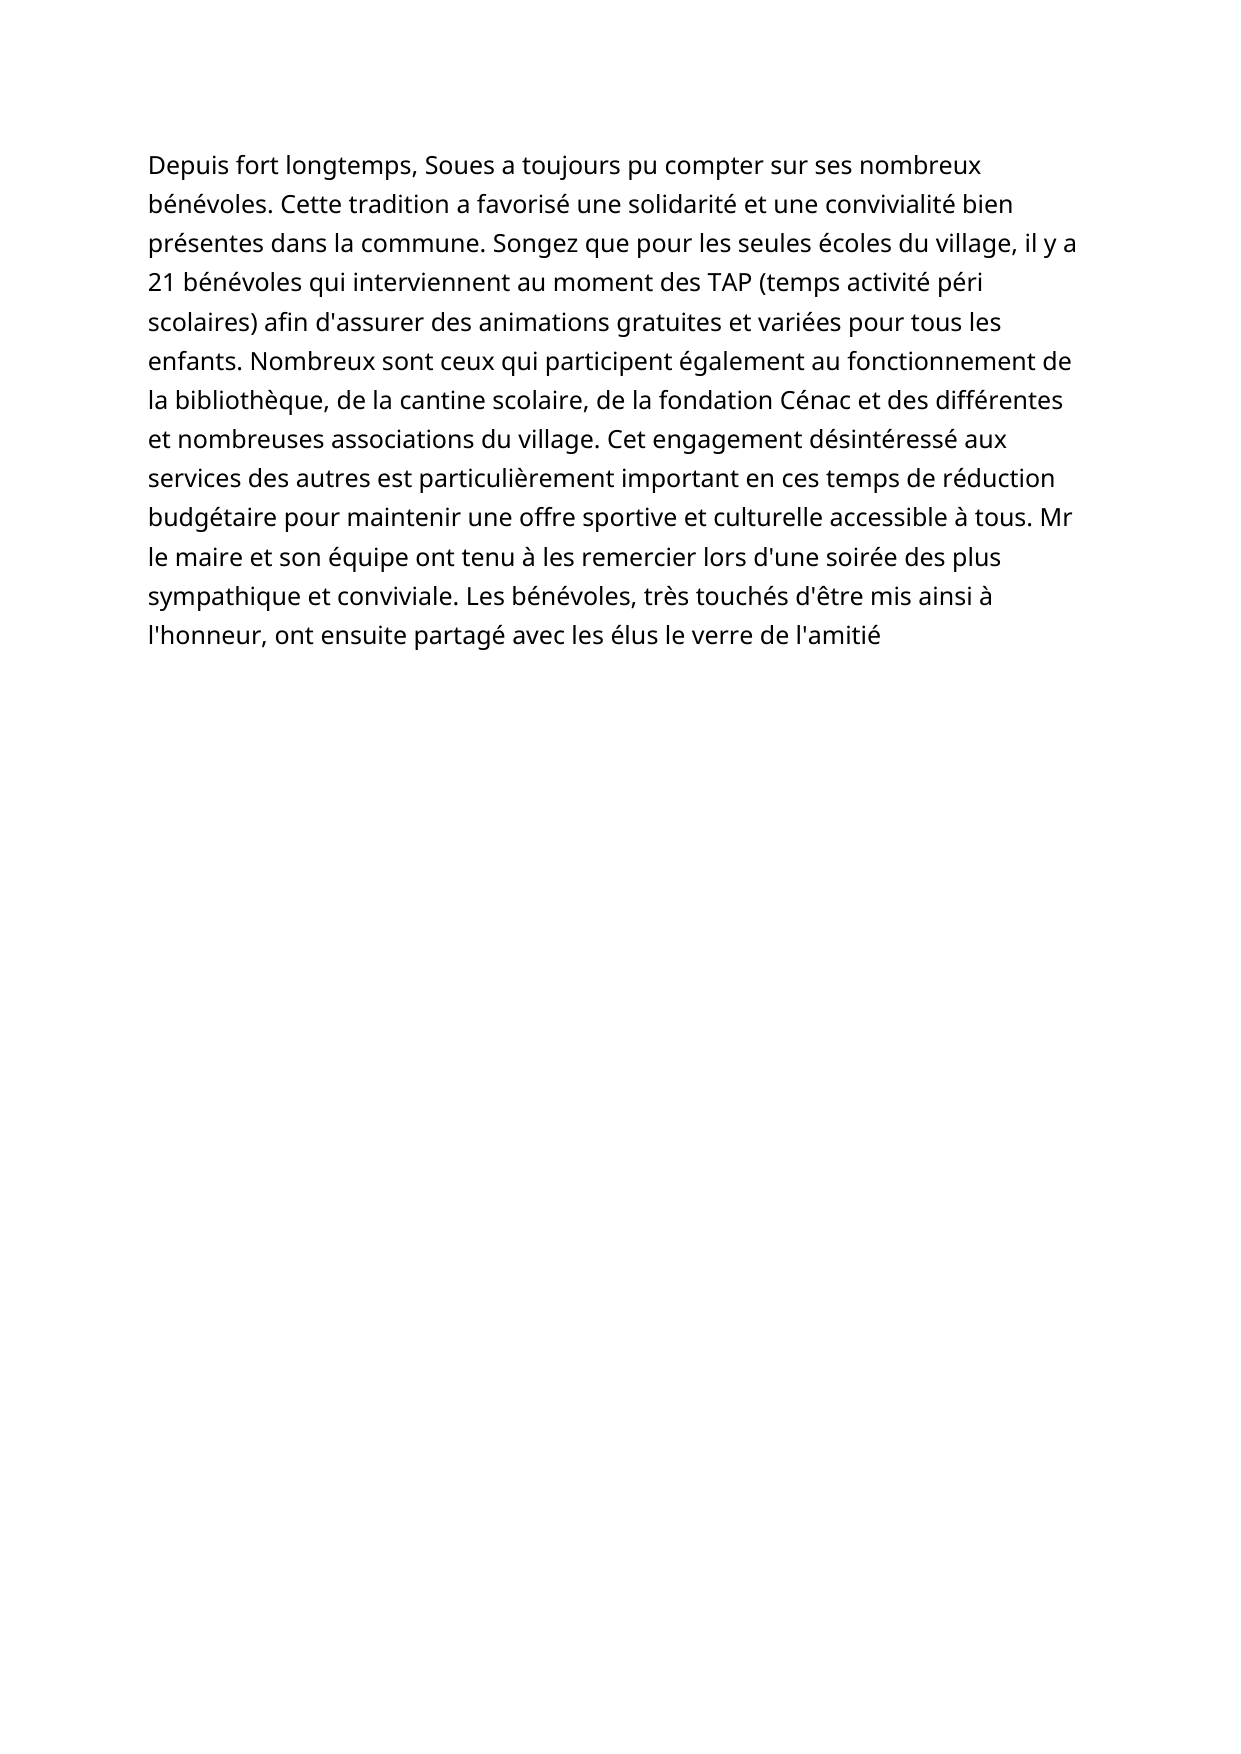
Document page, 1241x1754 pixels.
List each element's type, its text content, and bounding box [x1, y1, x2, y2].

text Depuis fort longtemps, Soues a toujours pu compter sur ses nombreux bénévoles. Cette tradition a favorisé une solidarité et une convivialité bien présentes dans la commune. Songez que pour les seules écoles du village, il y a 21 bénévoles qui interviennent au moment des TAP (temps activité péri scolaires) afin d'assurer des animations gratuites et variées pour tous les enfants. Nombreux sont ceux qui participent également au fonctionnement de la bibliothèque, de la cantine scolaire, de la fondation Cénac et des différentes et nombreuses associations du village. Cet engagement désintéressé aux services des autres est particulièrement important en ces temps de réduction budgétaire pour maintenir une offre sportive et culturelle accessible à tous. Mr le maire et son équipe ont tenu à les remercier lors d'une soirée des plus sympathique et conviviale. Les bénévoles, très touchés d'être mis ainsi à l'honneur, ont ensuite partagé avec les élus le verre de l'amitié [148, 148, 1093, 652]
